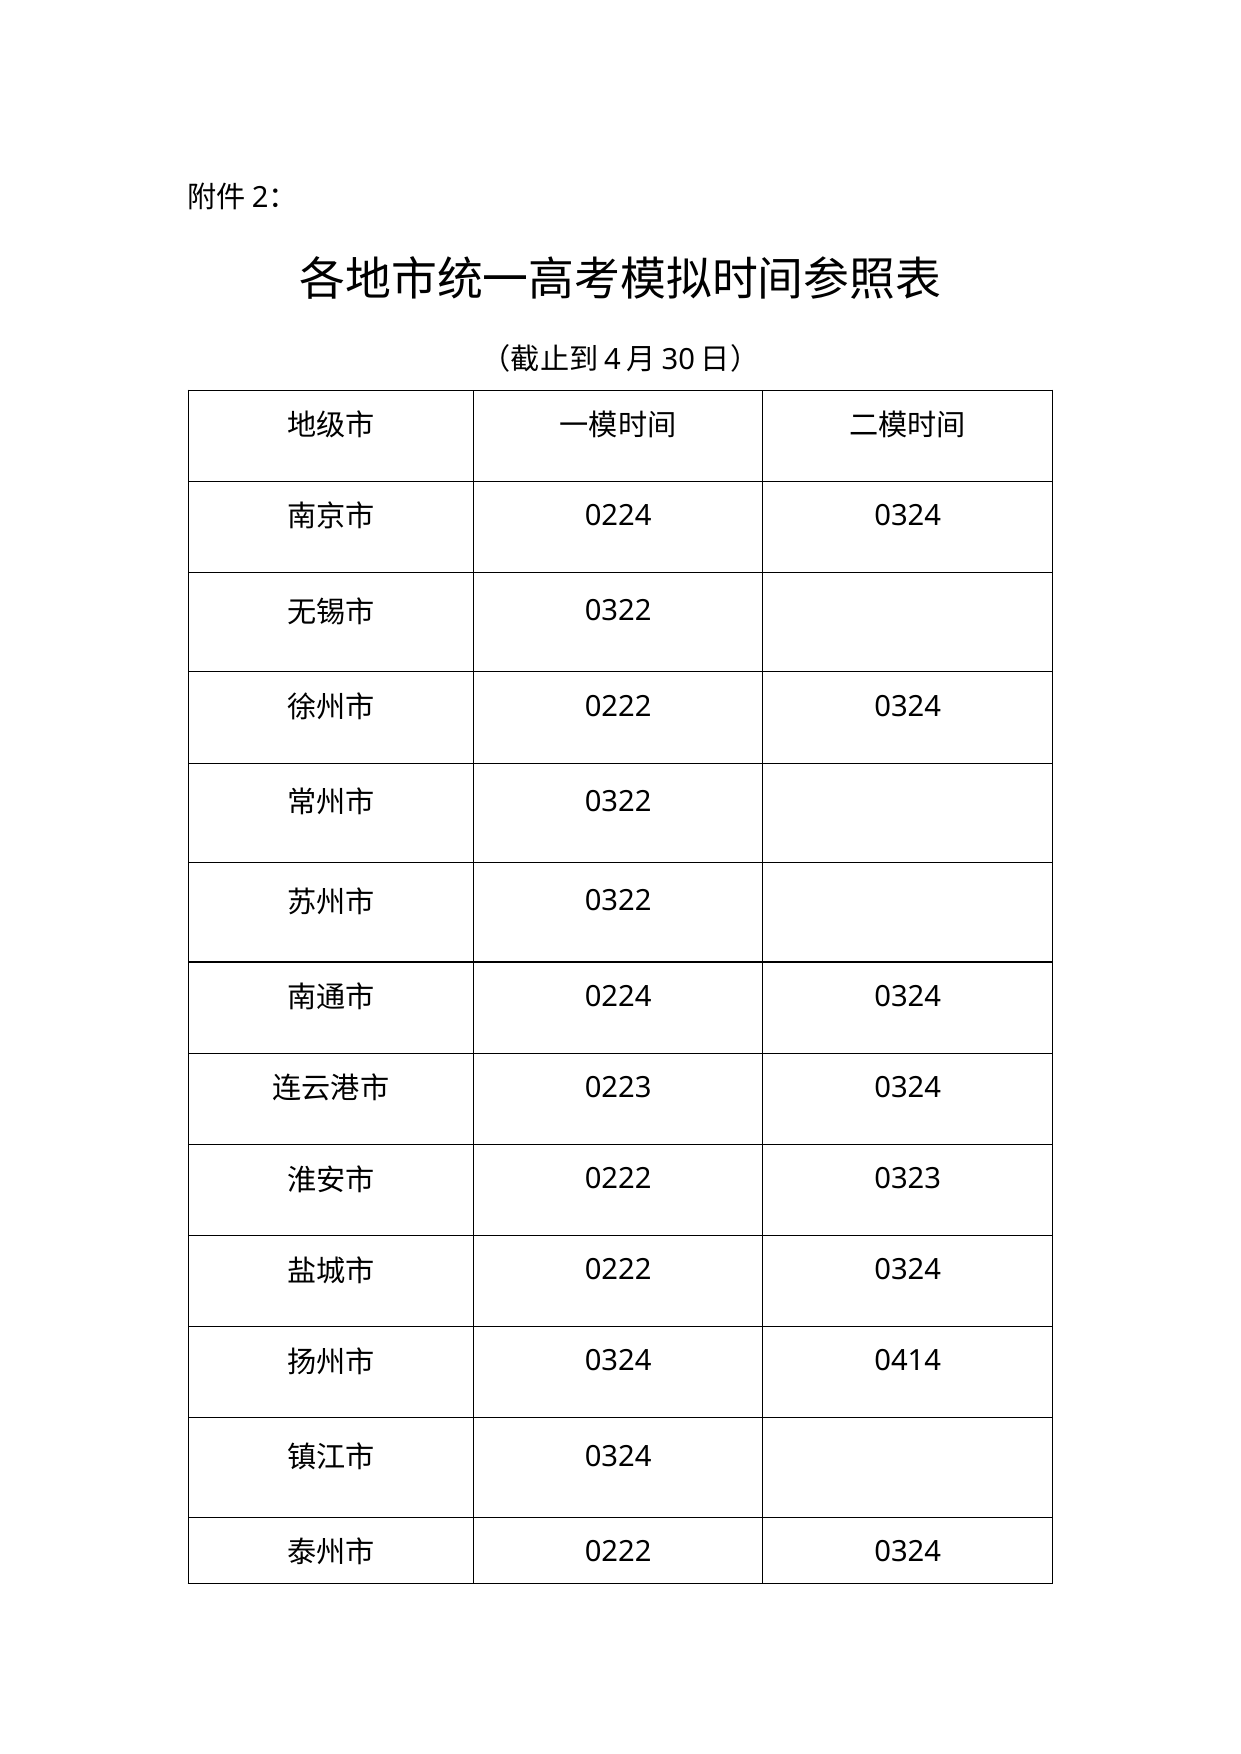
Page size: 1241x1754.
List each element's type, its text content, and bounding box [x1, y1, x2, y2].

table_cell 镇江市 [189, 1418, 473, 1517]
table_cell 0224 [474, 963, 762, 1052]
table_cell 泰州市 [189, 1518, 473, 1583]
table_cell 0324 [474, 1418, 762, 1517]
table_cell 苏州市 [189, 863, 473, 961]
text （截止到4月30日） [187, 324, 1053, 389]
table_cell 0322 [474, 764, 762, 862]
table_cell [763, 863, 1052, 961]
table_cell 南通市 [189, 963, 473, 1052]
table_cell 南京市 [189, 482, 473, 572]
table_cell 0222 [474, 1236, 762, 1326]
table_cell 0324 [763, 1518, 1052, 1583]
table_cell [763, 764, 1052, 862]
table_cell [763, 1418, 1052, 1517]
table_cell 0324 [763, 1236, 1052, 1326]
table_cell 0414 [763, 1327, 1052, 1417]
table_cell 淮安市 [189, 1145, 473, 1235]
table_cell 0222 [474, 1518, 762, 1583]
table_cell 0324 [763, 1054, 1052, 1144]
table_cell 0324 [763, 672, 1052, 762]
table_cell 0323 [763, 1145, 1052, 1235]
table_cell 0223 [474, 1054, 762, 1144]
table_cell 0322 [474, 573, 762, 671]
table_cell 0322 [474, 863, 762, 961]
table_header 二模时间 [763, 391, 1052, 481]
table_cell 0222 [474, 672, 762, 762]
table_cell [763, 573, 1052, 671]
table_cell 徐州市 [189, 672, 473, 762]
table_cell 扬州市 [189, 1327, 473, 1417]
text 附件2： [187, 162, 1053, 227]
table_cell 0324 [474, 1327, 762, 1417]
table_header 地级市 [189, 391, 473, 481]
table_cell 无锡市 [189, 573, 473, 671]
table_header 一模时间 [474, 391, 762, 481]
table_cell 盐城市 [189, 1236, 473, 1326]
table_cell 连云港市 [189, 1054, 473, 1144]
table_cell 0324 [763, 963, 1052, 1052]
table_cell 0324 [763, 482, 1052, 572]
table_cell 常州市 [189, 764, 473, 862]
table_cell 0222 [474, 1145, 762, 1235]
text 各地市统一高考模拟时间参照表 [187, 227, 1053, 324]
table_cell 0224 [474, 482, 762, 572]
